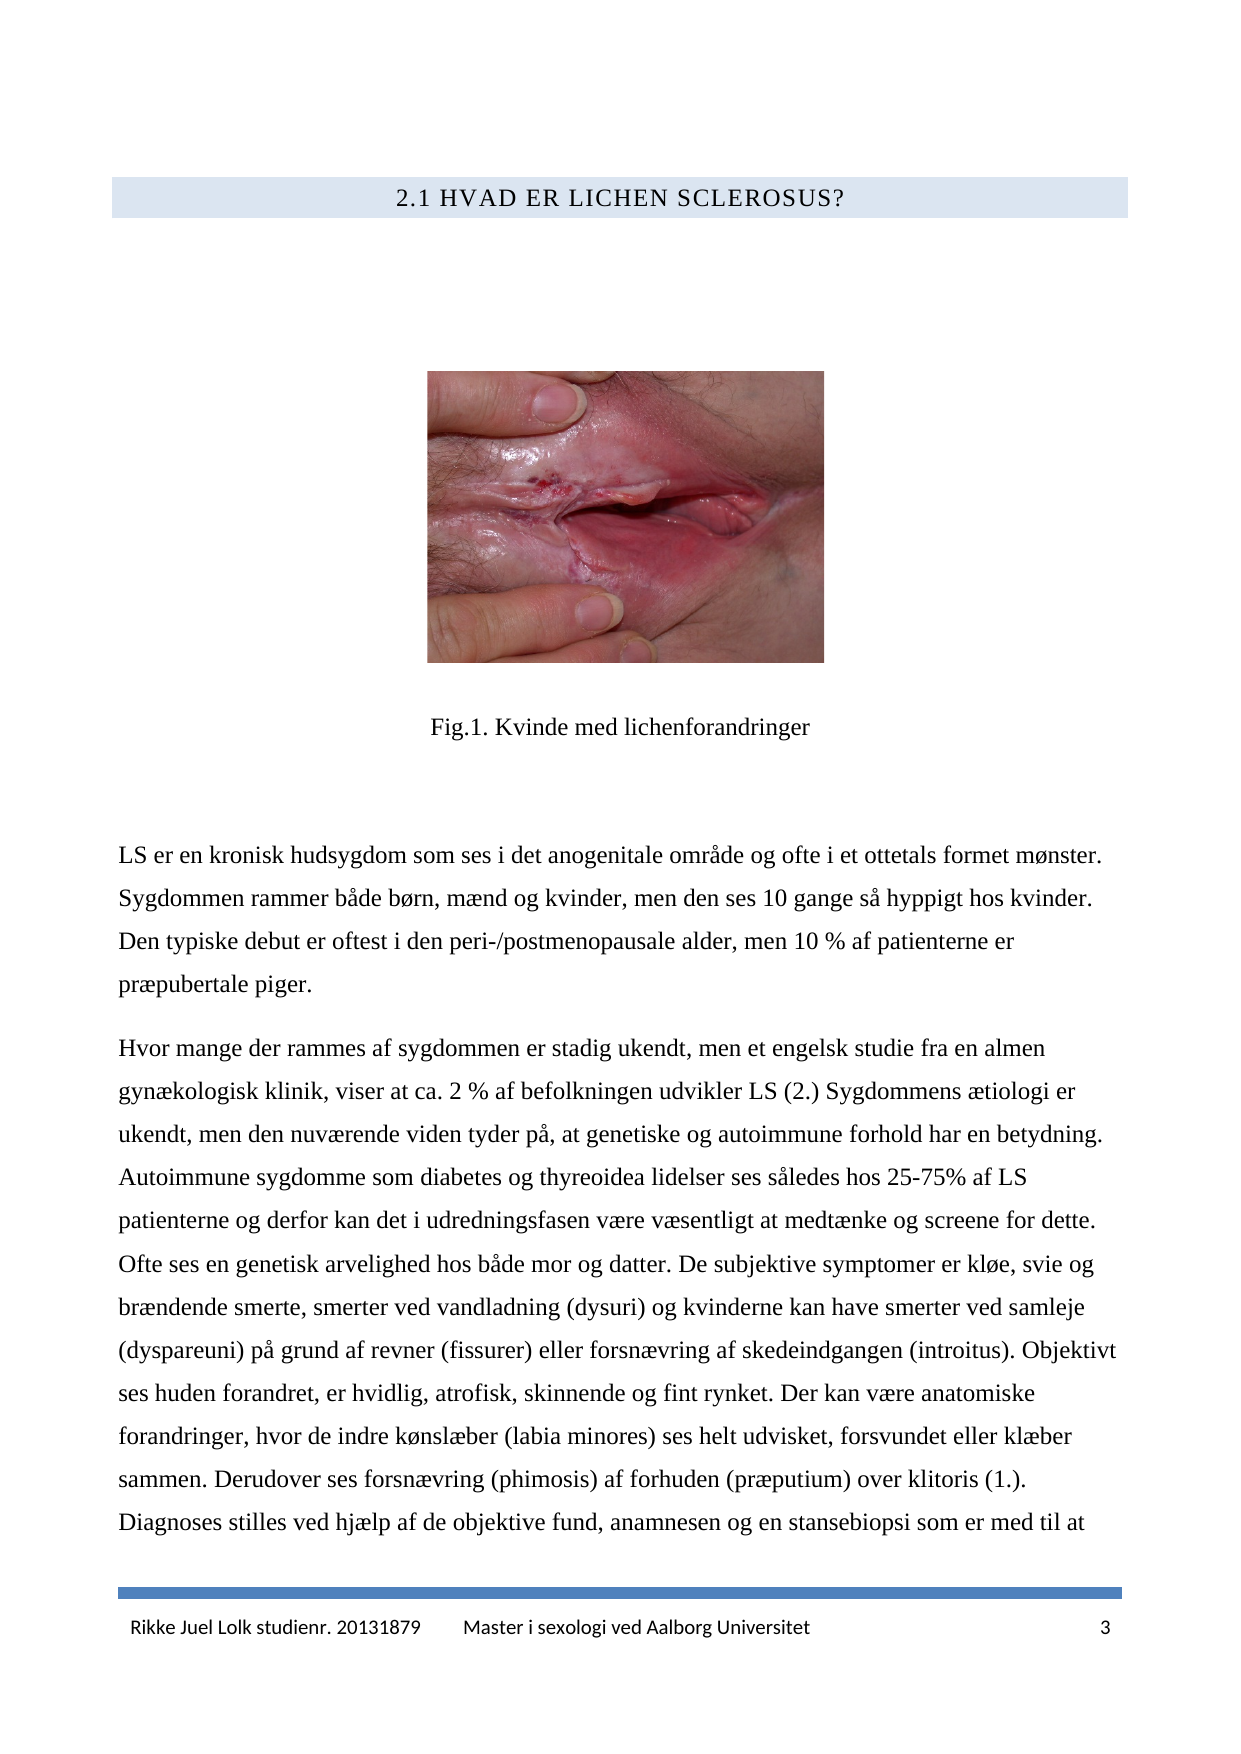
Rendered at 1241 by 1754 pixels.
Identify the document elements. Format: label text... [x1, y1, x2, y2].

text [118, 1033, 1122, 1536]
subtitle 2.1 Hvad er Lichen Sclerosus? [118, 184, 1122, 212]
picture [427, 371, 825, 663]
text LS er en kronisk hudsygdom som ses i det anogenitale område og ofte i et ottetals formet mønster. Sygdommen rammer både børn, mænd og kvinder, men den ses 10 gange så hyppigt hos kvinder. Den typiske debut er oftest i den peri-/postmenopausale alder, men 10 % af patienterne er præpubertale piger. [118, 840, 1122, 998]
